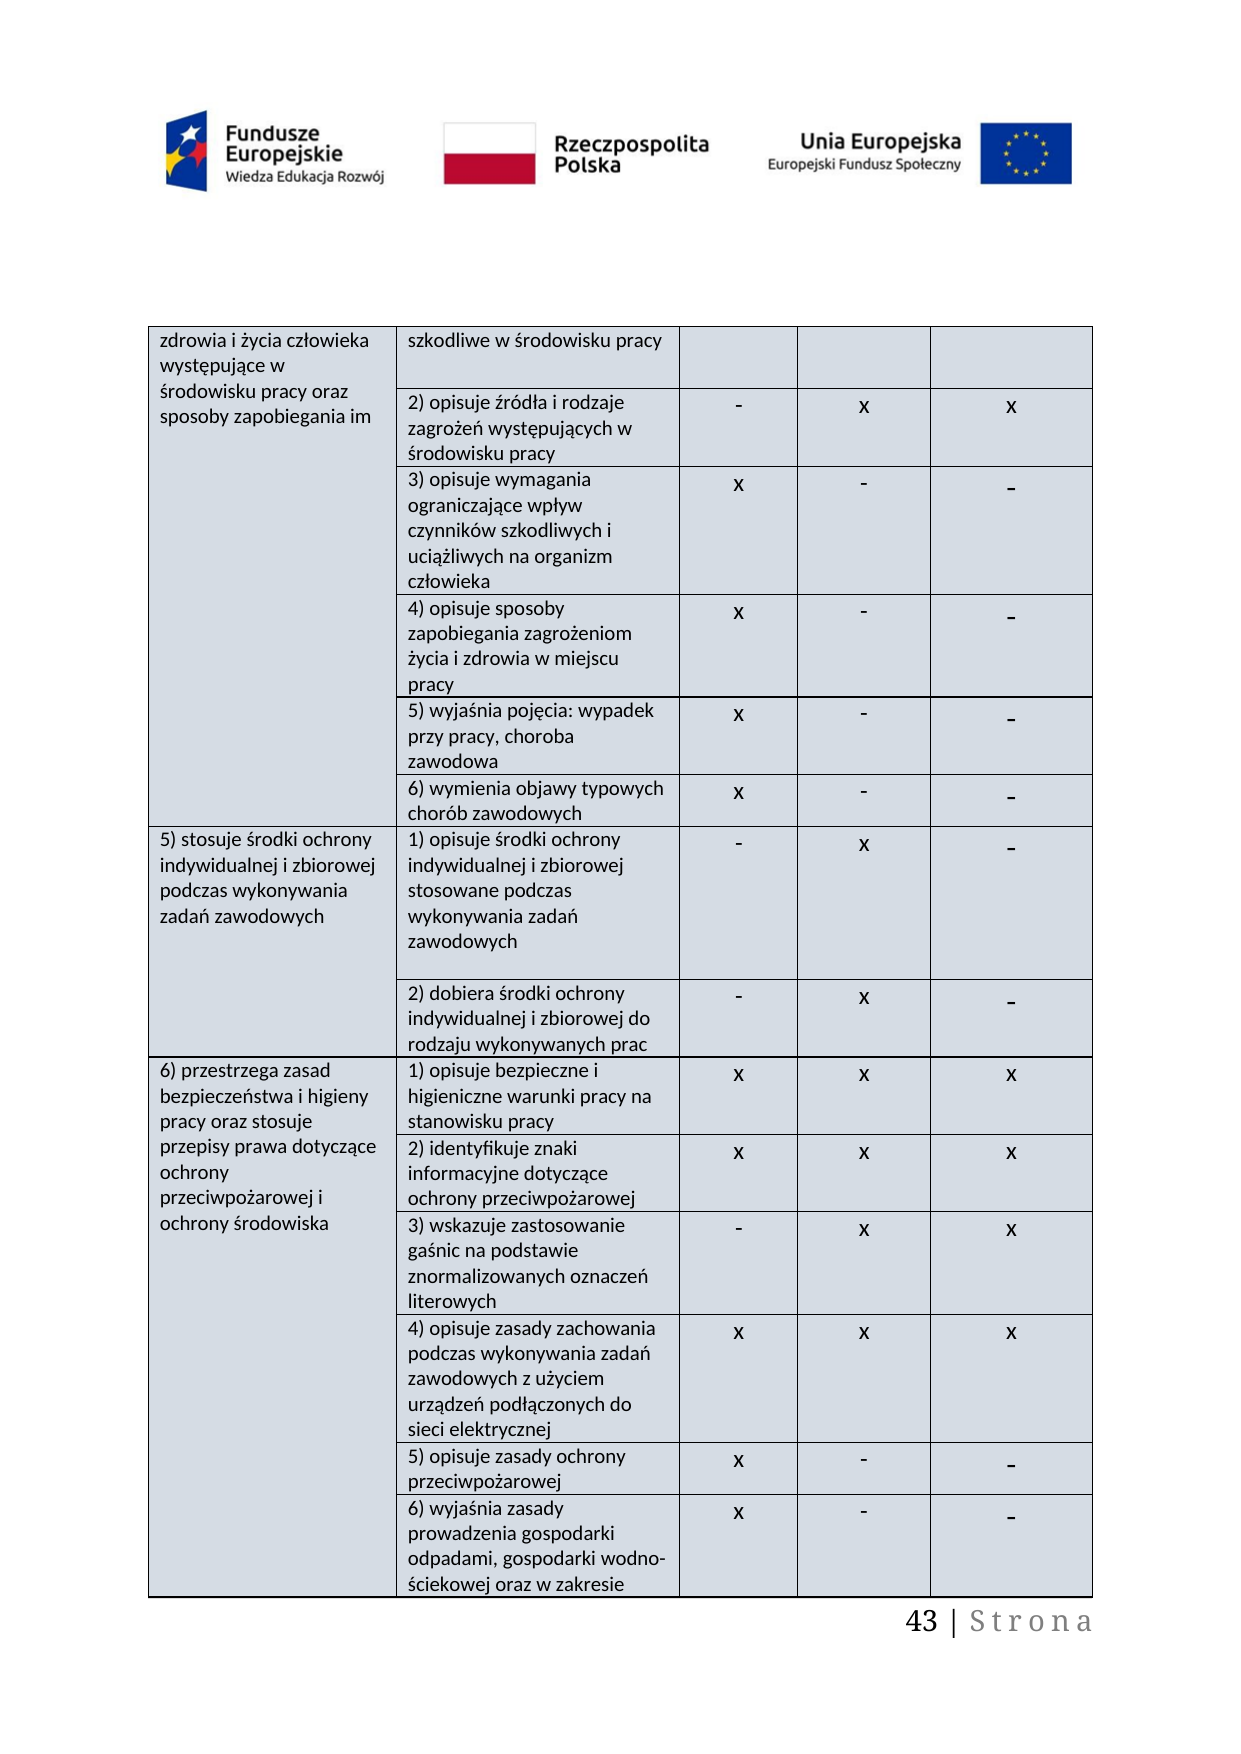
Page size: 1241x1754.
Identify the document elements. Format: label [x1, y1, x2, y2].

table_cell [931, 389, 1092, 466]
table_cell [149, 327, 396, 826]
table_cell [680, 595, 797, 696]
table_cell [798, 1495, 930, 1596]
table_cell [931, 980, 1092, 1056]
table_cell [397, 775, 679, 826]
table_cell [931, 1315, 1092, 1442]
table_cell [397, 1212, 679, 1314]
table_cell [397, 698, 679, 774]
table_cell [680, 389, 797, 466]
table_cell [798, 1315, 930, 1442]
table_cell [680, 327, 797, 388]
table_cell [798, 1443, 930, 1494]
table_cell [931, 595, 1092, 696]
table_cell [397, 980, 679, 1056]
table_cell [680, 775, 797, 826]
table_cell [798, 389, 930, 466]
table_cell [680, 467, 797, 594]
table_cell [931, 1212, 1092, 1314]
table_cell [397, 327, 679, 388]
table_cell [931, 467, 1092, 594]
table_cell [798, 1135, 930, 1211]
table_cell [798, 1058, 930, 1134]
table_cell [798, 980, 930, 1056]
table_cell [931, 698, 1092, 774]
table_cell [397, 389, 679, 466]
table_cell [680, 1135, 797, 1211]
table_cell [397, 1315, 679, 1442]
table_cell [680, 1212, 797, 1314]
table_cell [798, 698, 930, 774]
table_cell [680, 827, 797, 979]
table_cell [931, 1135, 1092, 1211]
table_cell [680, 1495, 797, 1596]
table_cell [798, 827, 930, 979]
picture [146, 90, 1092, 212]
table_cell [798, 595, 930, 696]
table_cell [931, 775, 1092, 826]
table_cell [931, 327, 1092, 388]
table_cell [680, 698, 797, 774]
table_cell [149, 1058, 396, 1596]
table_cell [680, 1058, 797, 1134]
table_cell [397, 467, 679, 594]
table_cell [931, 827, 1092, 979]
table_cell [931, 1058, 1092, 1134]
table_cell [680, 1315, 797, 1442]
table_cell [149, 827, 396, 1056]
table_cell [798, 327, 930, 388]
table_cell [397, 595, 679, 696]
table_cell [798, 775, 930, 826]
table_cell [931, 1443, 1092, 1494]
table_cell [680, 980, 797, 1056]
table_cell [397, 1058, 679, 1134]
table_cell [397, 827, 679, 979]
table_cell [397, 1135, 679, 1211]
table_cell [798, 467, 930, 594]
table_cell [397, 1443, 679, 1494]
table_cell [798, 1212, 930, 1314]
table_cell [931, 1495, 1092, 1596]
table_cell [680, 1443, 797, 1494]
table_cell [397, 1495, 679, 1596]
